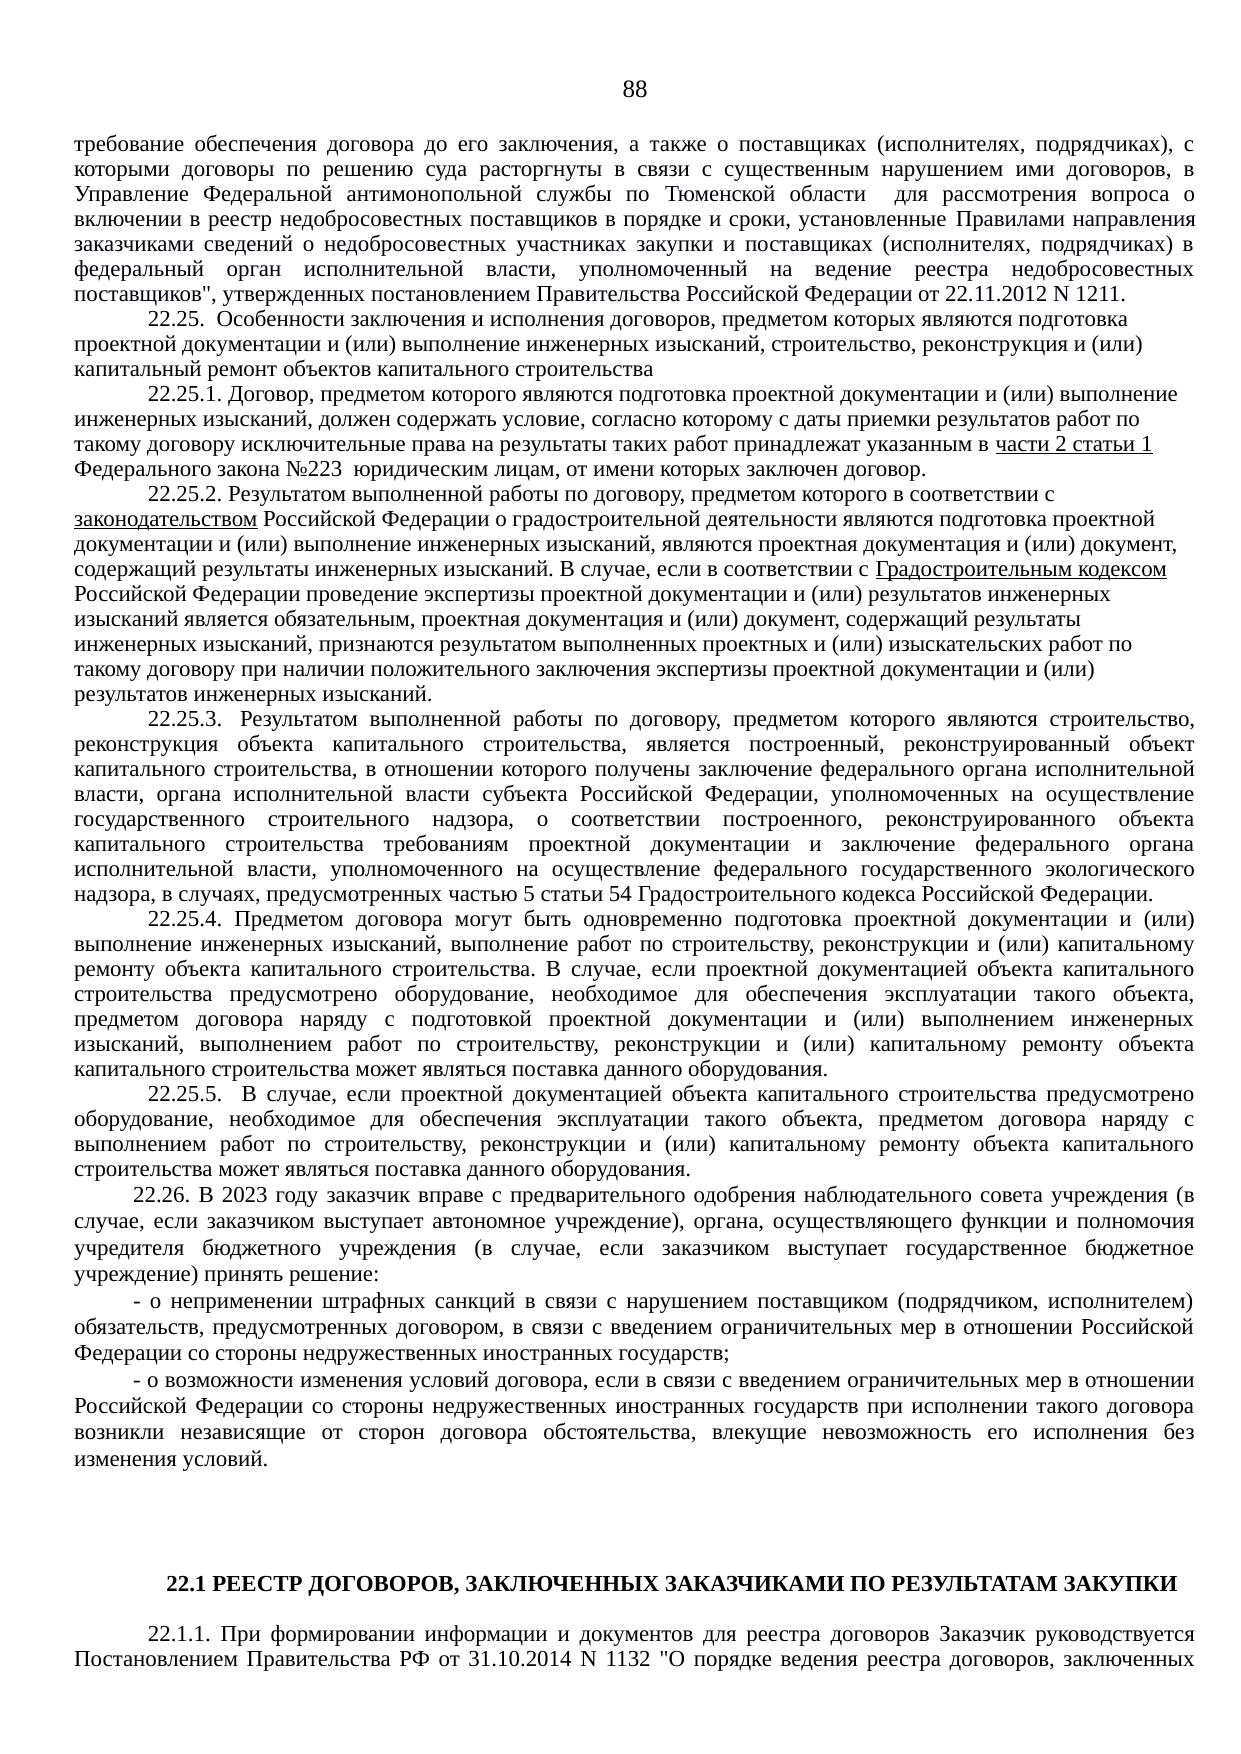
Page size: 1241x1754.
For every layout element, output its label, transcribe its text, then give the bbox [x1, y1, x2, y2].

text 22.25.3. Результатом выполненной работы по договору, предметом которого являются строительство, реконструкция объекта капитального строительства, является построенный, реконструированный объект капитального строительства, в отношении которого получены заключение федерального органа исполнительной власти, органа исполнительной власти субъекта Российской Федерации, уполномоченных на осуществление государственного строительного надзора, о соответствии построенного, реконструированного объекта капитального строительства требованиям проектной документации и заключение федерального органа исполнительной власти, уполномоченного на осуществление федерального государственного экологического надзора, в случаях, предусмотренных частью 5 статьи 54 Градостроительного кодекса Российской Федерации. [74, 706, 1196, 906]
text 22.25.5. В случае, если проектной документацией объекта капитального строительства предусмотрено оборудование, необходимое для обеспечения эксплуатации такого объекта, предметом договора наряду с выполнением работ по строительству, реконструкции и (или) капитальному ремонту объекта капитального строительства может являться поставка данного оборудования. [74, 1081, 1196, 1181]
text 22.25. Особенности заключения и исполнения договоров, предметом которых являются подготовка проектной документации и (или) выполнение инженерных изысканий, строительство, реконструкция и (или) капитальный ремонт объектов капитального строительства [74, 306, 1196, 381]
text 22.26. В 2023 году заказчик вправе с предварительного одобрения наблюдательного совета учреждения (в случае, если заказчиком выступает автономное учреждение), органа, осуществляющего функции и полномочия учредителя бюджетного учреждения (в случае, если заказчиком выступает государственное бюджетное учреждение) принять решение: [74, 1181, 1196, 1287]
text 22.25.2. Результатом выполненной работы по договору, предметом которого в соответствии с законодательством Российской Федерации о градостроительной деятельности являются подготовка проектной документации и (или) выполнение инженерных изысканий, являются проектная документация и (или) документ, содержащий результаты инженерных изысканий. В случае, если в соответствии с Градостроительным кодексом Российской Федерации проведение экспертизы проектной документации и (или) результатов инженерных изысканий является обязательным, проектная документация и (или) документ, содержащий результаты инженерных изысканий, признаются результатом выполненных проектных и (или) изыскательских работ по такому договору при наличии положительного заключения экспертизы проектной документации и (или) результатов инженерных изысканий. [74, 481, 1196, 706]
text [74, 131, 1196, 306]
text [74, 1621, 1196, 1671]
text - о неприменении штрафных санкций в связи с нарушением поставщиком (подрядчиком, исполнителем) обязательств, предусмотренных договором, в связи с введением ограничительных мер в отношении Российской Федерации со стороны недружественных иностранных государств; [74, 1287, 1196, 1366]
text 22.25.1. Договор, предметом которого являются подготовка проектной документации и (или) выполнение инженерных изысканий, должен содержать условие, согласно которому с даты приемки результатов работ по такому договору исключительные права на результаты таких работ принадлежат указанным в части 2 статьи 1 Федерального закона №223 юридическим лицам, от имени которых заключен договор. [74, 381, 1196, 481]
text 22.25.4. Предметом договора могут быть одновременно подготовка проектной документации и (или) выполнение инженерных изысканий, выполнение работ по строительству, реконструкции и (или) капитальному ремонту объекта капитального строительства. В случае, если проектной документацией объекта капитального строительства предусмотрено оборудование, необходимое для обеспечения эксплуатации такого объекта, предметом договора наряду с подготовкой проектной документации и (или) выполнением инженерных изысканий, выполнением работ по строительству, реконструкции и (или) капитальному ремонту объекта капитального строительства может являться поставка данного оборудования. [74, 906, 1196, 1081]
text - о возможности изменения условий договора, если в связи с введением ограничительных мер в отношении Российской Федерации со стороны недружественных иностранных государств при исполнении такого договора возникли независящие от сторон договора обстоятельства, влекущие невозможность его исполнения без изменения условий. [74, 1366, 1196, 1471]
text 22.1 РЕЕСТР ДОГОВОРОВ, ЗАКЛЮЧЕННЫХ ЗАКАЗЧИКАМИ ПО РЕЗУЛЬТАТАМ ЗАКУПКИ [74, 1571, 1196, 1596]
